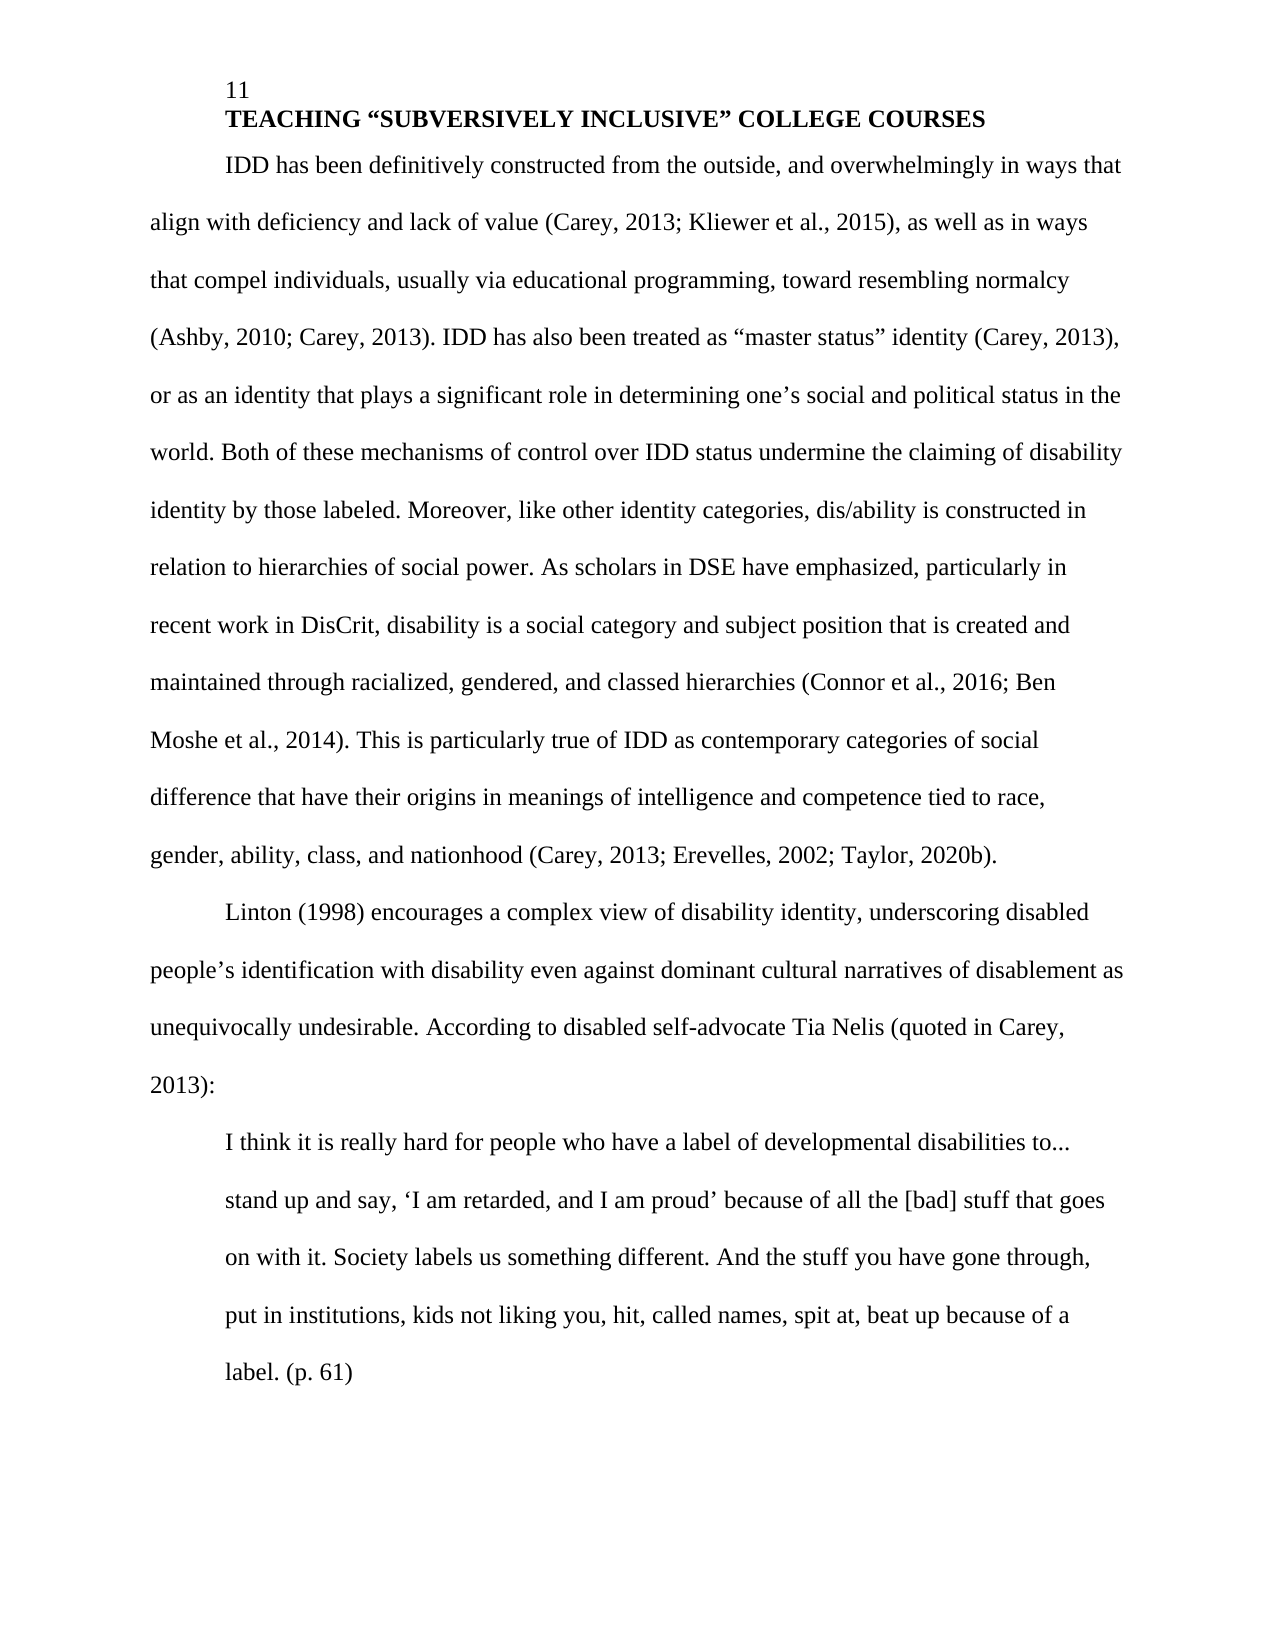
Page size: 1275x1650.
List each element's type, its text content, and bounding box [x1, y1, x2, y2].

text Linton (1998) encourages a complex view of disability identity, underscoring disabled people’s identification with disability even against dominant cultural narratives of disablement as unequivocally undesirable. According to disabled self-advocate Tia Nelis (quoted in Carey, 2013): [150, 897, 1125, 1099]
text IDD has been definitively constructed from the outside, and overwhelmingly in ways that align with deficiency and lack of value (Carey, 2013; Kliewer et al., 2015), as well as in ways that compel individuals, usually via educational programming, toward resembling normalcy (Ashby, 2010; Carey, 2013). IDD has also been treated as “master status” identity (Carey, 2013), or as an identity that plays a significant role in determining one’s social and political status in the world. Both of these mechanisms of control over IDD status undermine the claiming of disability identity by those labeled. Moreover, like other identity categories, dis/ability is constructed in relation to hierarchies of social power. As scholars in DSE have emphasized, particularly in recent work in DisCrit, disability is a social category and subject position that is created and maintained through racialized, gendered, and classed hierarchies (Connor et al., 2016; Ben Moshe et al., 2014). This is particularly true of IDD as contemporary categories of social difference that have their origins in meanings of intelligence and competence tied to race, gender, ability, class, and nationhood (Carey, 2013; Erevelles, 2002; Taylor, 2020b). [150, 150, 1125, 869]
text I think it is really hard for people who have a label of developmental disabilities to... stand up and say, ‘I am retarded, and I am proud’ because of all the [bad] stuff that goes on with it. Society labels us something different. And the stuff you have gone through, put in institutions, kids not liking you, hit, called names, spit at, beat up because of a label. (p. 61) [225, 1127, 1125, 1386]
